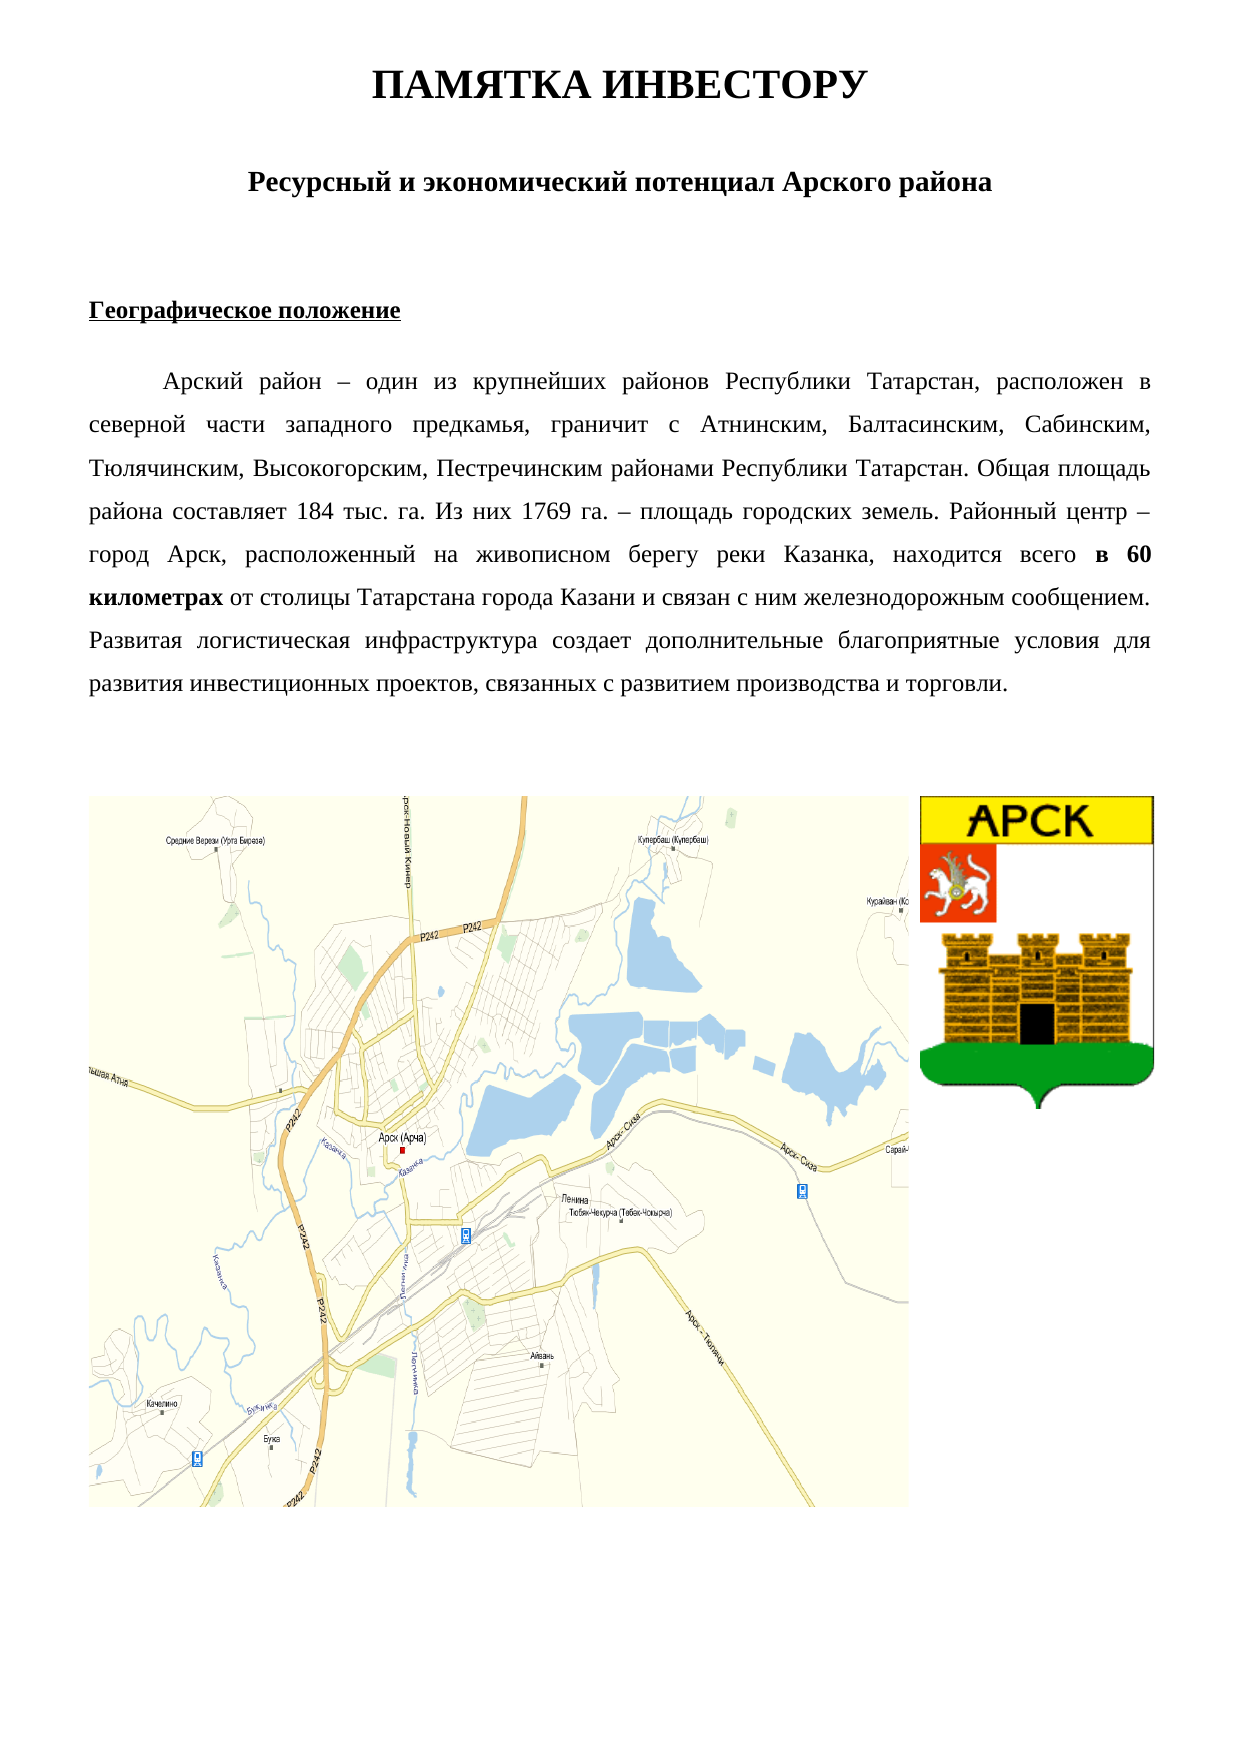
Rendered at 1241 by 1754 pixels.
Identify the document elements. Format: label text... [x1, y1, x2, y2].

text Ресурсный и экономический потенциал Арского района [89, 164, 1152, 198]
text Арский район – один из крупнейших районов Республики Татарстан, расположен в северной части западного предкамья, граничит с Атнинским, Балтасинским, Сабинским, Тюлячинским, Высокогорским, Пестречинским районами Республики Татарстан. Общая площадь района составляет 184 тыс. га. Из них 1769 га. – площадь городских земель. Районный центр – город Арск, расположенный на живописном берегу реки Казанка, находится всего в 60 километрах от столицы Татарстана города Казани и связан с ним железнодорожным сообщением. Развитая логистическая инфраструктура создает дополнительные благоприятные условия для развития инвестиционных проектов, связанных с развитием производства и торговли. [89, 366, 1152, 697]
picture [920, 796, 1155, 1109]
table_header [909, 783, 1163, 1534]
table_header [78, 783, 909, 1534]
picture [88, 796, 909, 1507]
text ПАМЯТКА ИНВЕСТОРУ [89, 59, 1152, 107]
text Географическое положение [89, 295, 1152, 324]
